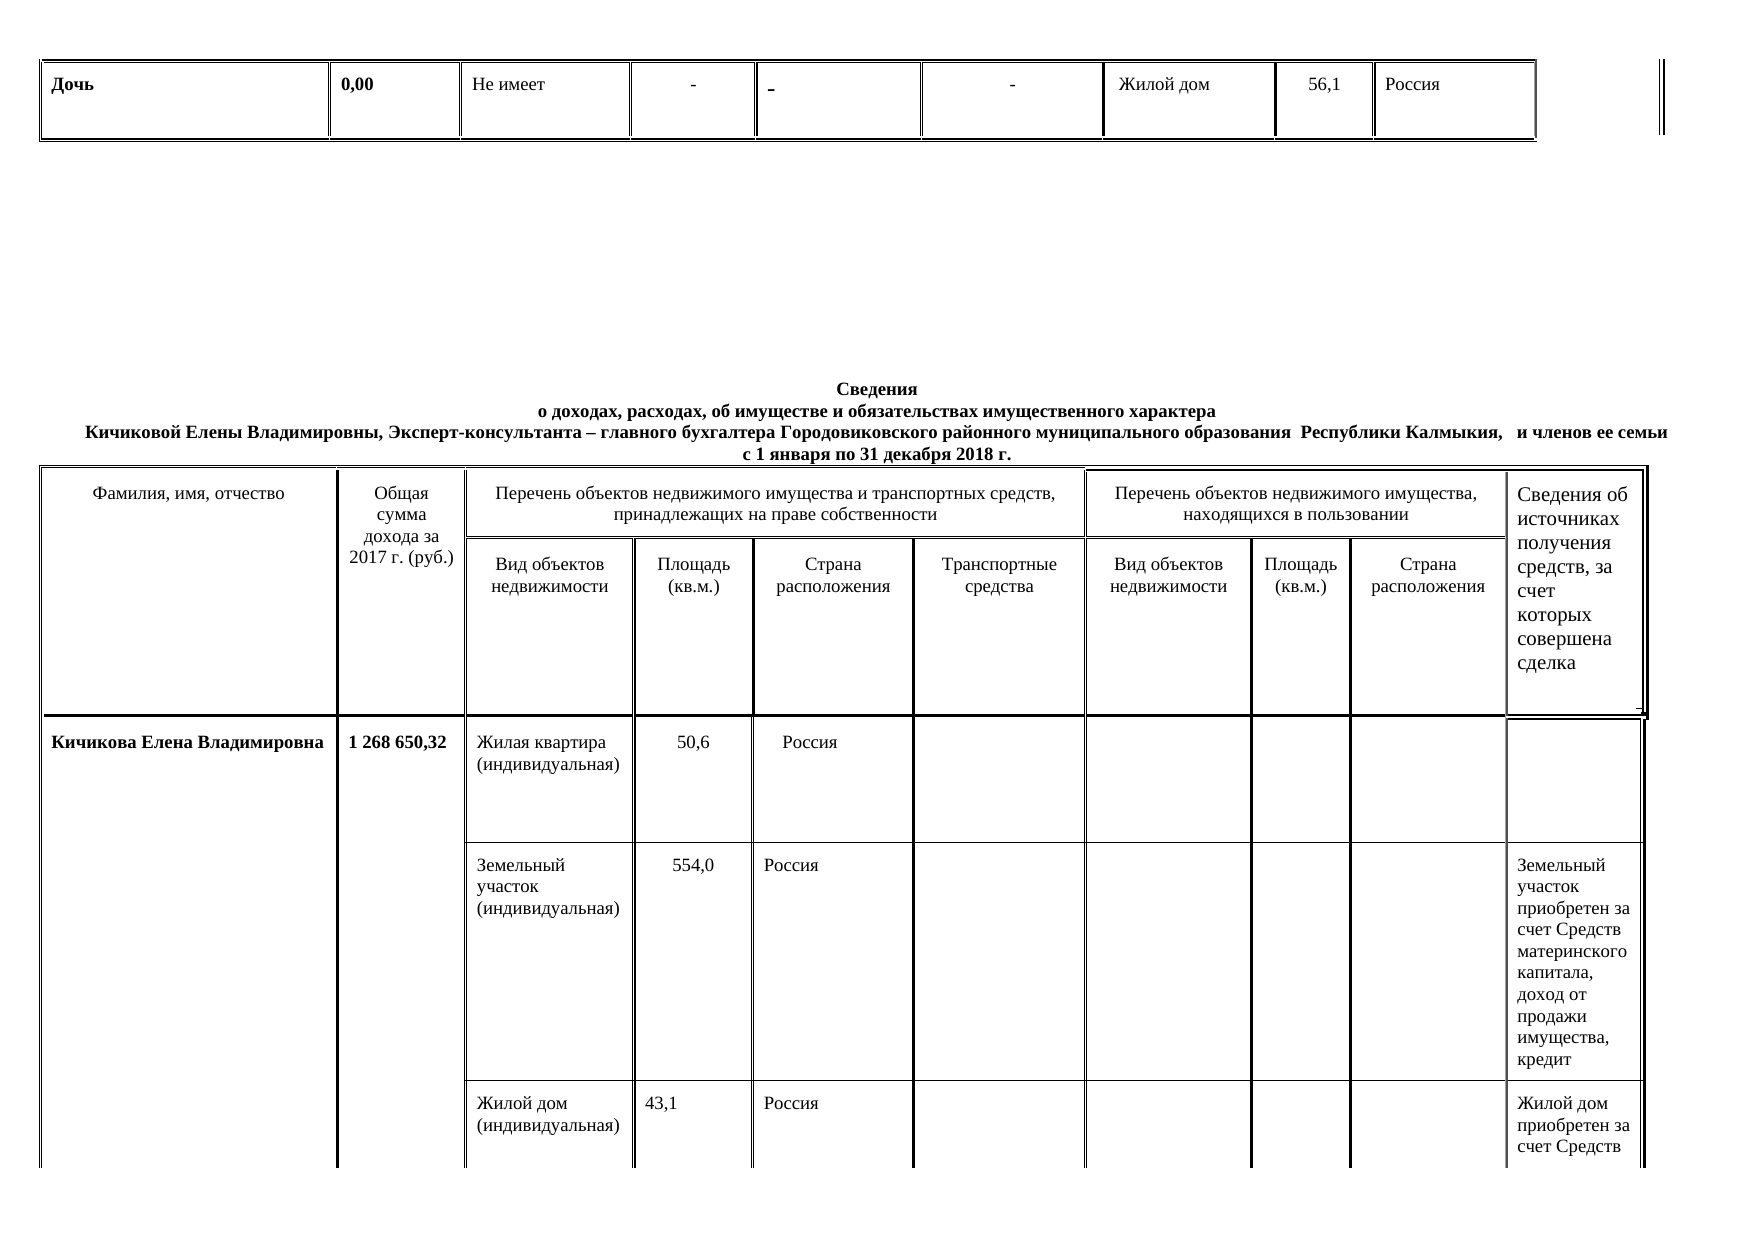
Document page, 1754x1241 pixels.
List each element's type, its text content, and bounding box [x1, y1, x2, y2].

text Кичиковой Елены Владимировны, Эксперт-консультанта – главного бухгалтера Городовиковского районного муниципального образования Республики Калмыкия, и членов ее семьи [59, 421, 1695, 443]
table_header Общая сумма дохода за 2017 г. (руб.) [337, 468, 466, 714]
table_cell Жилая квартира (индивидуальная) [467, 717, 632, 842]
table_cell Россия [754, 1081, 912, 1168]
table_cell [1508, 1081, 1640, 1168]
table_cell [1352, 843, 1505, 1080]
text с 1 января по 31 декабря 2018 г. [59, 443, 1695, 464]
text Сведения [59, 378, 1695, 400]
table_cell [1087, 1081, 1250, 1168]
table_cell [915, 1081, 1084, 1168]
table_cell [1087, 843, 1250, 1080]
table_cell [915, 843, 1084, 1080]
table_cell [915, 717, 1084, 842]
table_header Фамилия, имя, отчество [42, 466, 337, 714]
table_cell Россия [754, 843, 912, 1080]
table_cell Россия [1374, 63, 1535, 138]
table_cell Россия [754, 717, 912, 842]
table_cell [1087, 717, 1250, 842]
table_cell Не имеет [461, 63, 631, 138]
table_cell Жилой дом [1103, 63, 1275, 138]
table_cell 554,0 [636, 843, 751, 1080]
table_cell Площадь (кв.м.) [636, 539, 752, 714]
table_cell Транспортные средства [915, 539, 1084, 714]
table_cell 1 268 650,32 [339, 717, 464, 1168]
table_cell 50,6 [636, 717, 751, 842]
text о доходах, расходах, об имуществе и обязательствах имущественного характера [59, 400, 1695, 421]
table_header Сведения об источниках получения средств, за счет которых совершена сделка [1506, 466, 1646, 712]
table_cell [1253, 1081, 1349, 1168]
table_cell Земельный участок приобретен за счет Средств материнского капитала, доход от продажи имущества, кредит [1508, 843, 1640, 1080]
table_cell Вид объектов недвижимости [1087, 539, 1250, 714]
table_cell Площадь (кв.м.) [1253, 539, 1349, 714]
table_header Перечень объектов недвижимого имущества и транспортных средств, принадлежащих на праве собственности [466, 466, 1086, 536]
table_cell [1253, 717, 1349, 842]
table_header Сведения об источниках получения средств, за счет которых совершена сделка [1508, 471, 1642, 714]
table_cell 56,1 [1275, 61, 1374, 138]
table_cell [1508, 720, 1640, 842]
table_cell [467, 1081, 632, 1168]
table_cell [1253, 843, 1349, 1080]
table_cell 0,00 [330, 63, 461, 138]
table_cell 43,1 [636, 1081, 751, 1168]
table_cell [1352, 1081, 1505, 1168]
table_cell Земельный участок (индивидуальная) [467, 843, 632, 1080]
table_cell [1352, 717, 1505, 842]
table_header Перечень объектов недвижимого имущества, находящихся в пользовании [1087, 471, 1505, 536]
table_cell Кичикова Елена Владимировна [42, 714, 336, 1168]
table_cell Вид объектов недвижимости [467, 539, 632, 714]
table_cell - [756, 63, 922, 138]
table_cell - [631, 61, 756, 138]
table_cell Дочь [40, 59, 330, 138]
table_cell - [922, 63, 1103, 138]
table_cell Страна расположения [1352, 539, 1505, 714]
table_cell Страна расположения [755, 539, 912, 714]
